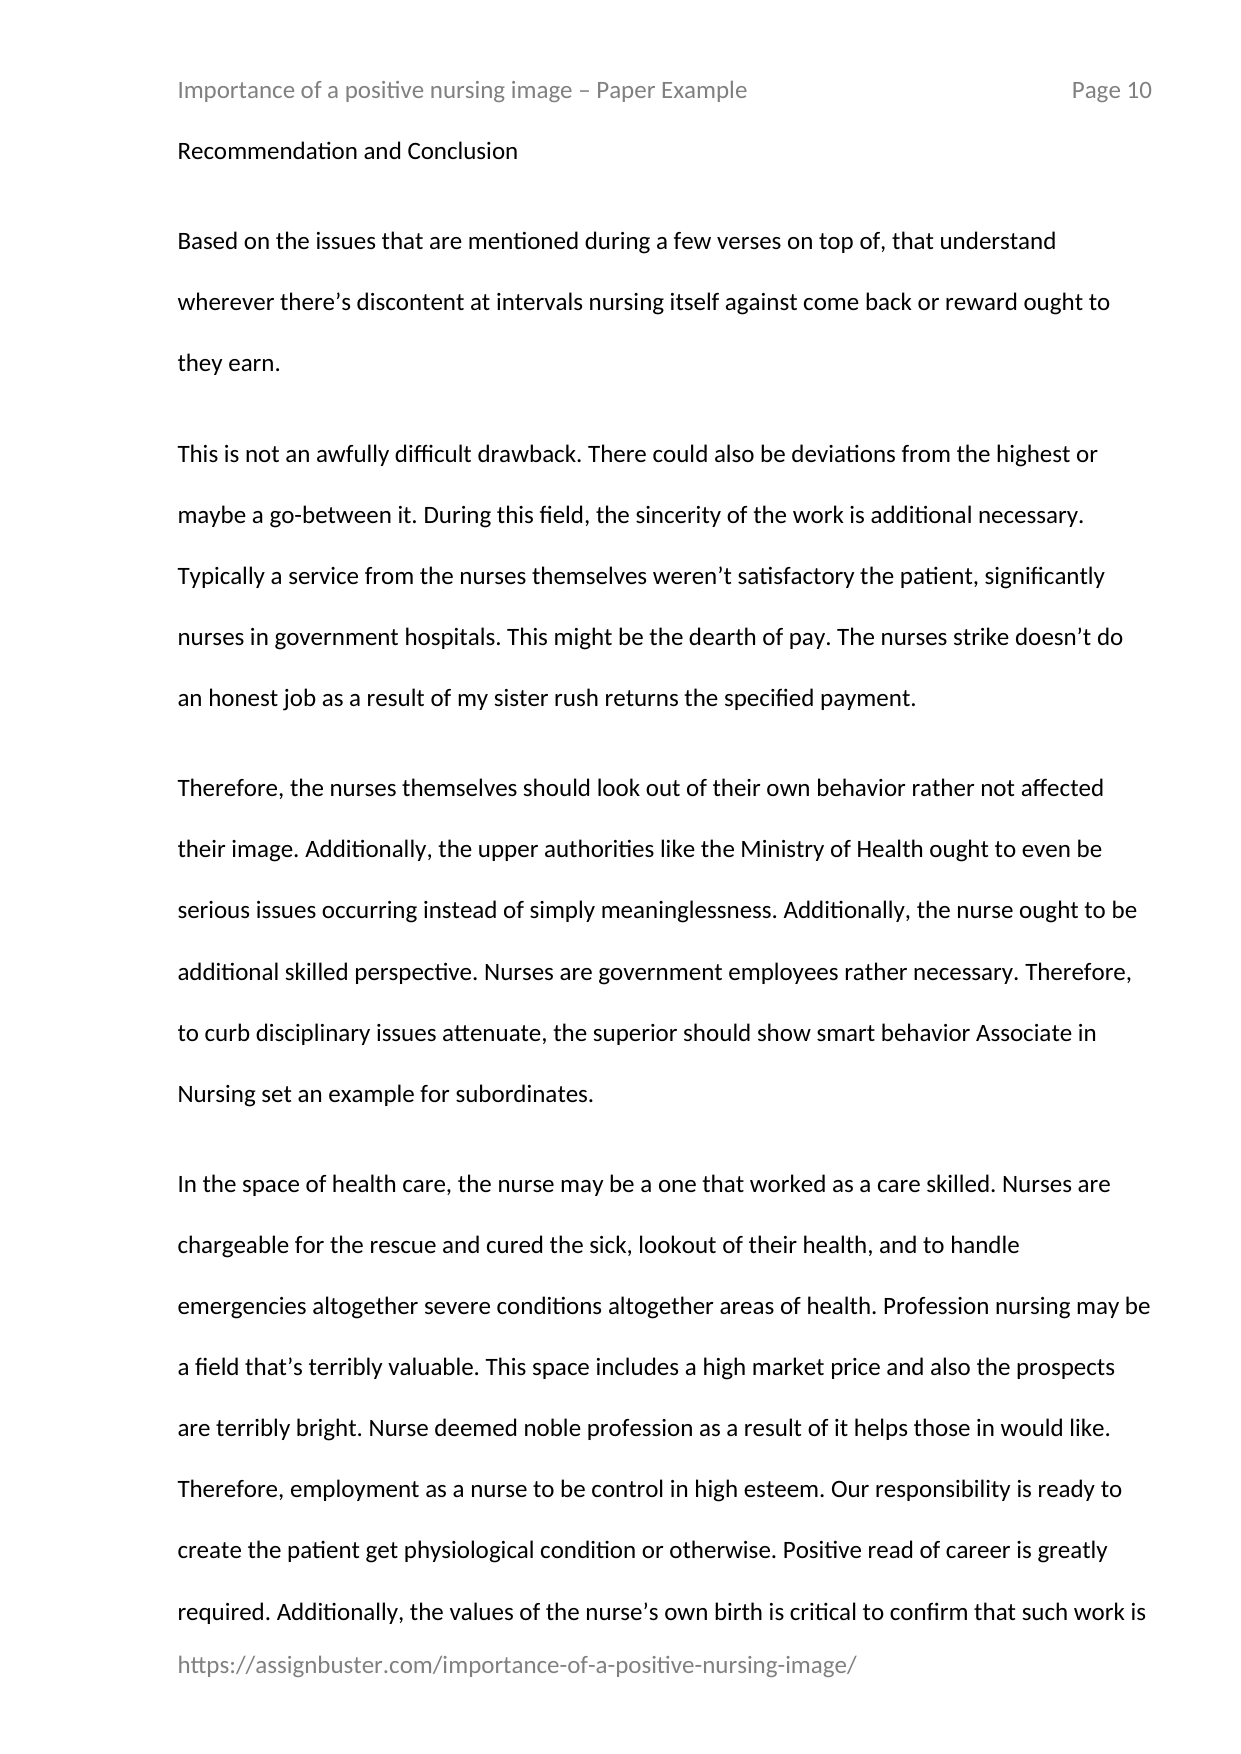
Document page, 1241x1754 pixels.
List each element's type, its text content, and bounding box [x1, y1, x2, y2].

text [177, 1168, 1152, 1626]
text This is not an awfully difficult drawback. There could also be deviations from the highest or maybe a go-between it. During this field, the sincerity of the work is additional necessary. Typically a service from the nurses themselves weren’t satisfactory the patient, significantly nurses in government hospitals. This might be the dearth of pay. The nurses strike doesn’t do an honest job as a result of my sister rush returns the specified payment. [177, 438, 1152, 713]
text Therefore, the nurses themselves should look out of their own behavior rather not affected their image. Additionally, the upper authorities like the Ministry of Health ought to even be serious issues occurring instead of simply meaninglessness. Additionally, the nurse ought to be additional skilled perspective. Nurses are government employees rather necessary. Therefore, to curb disciplinary issues attenuate, the superior should show smart behavior Associate in Nursing set an example for subordinates. [177, 773, 1152, 1108]
text Recommendation and Conclusion [177, 135, 1152, 165]
text Based on the issues that are mentioned during a few verses on top of, that understand wherever there’s discontent at intervals nursing itself against come back or reward ought to they earn. [177, 225, 1152, 378]
